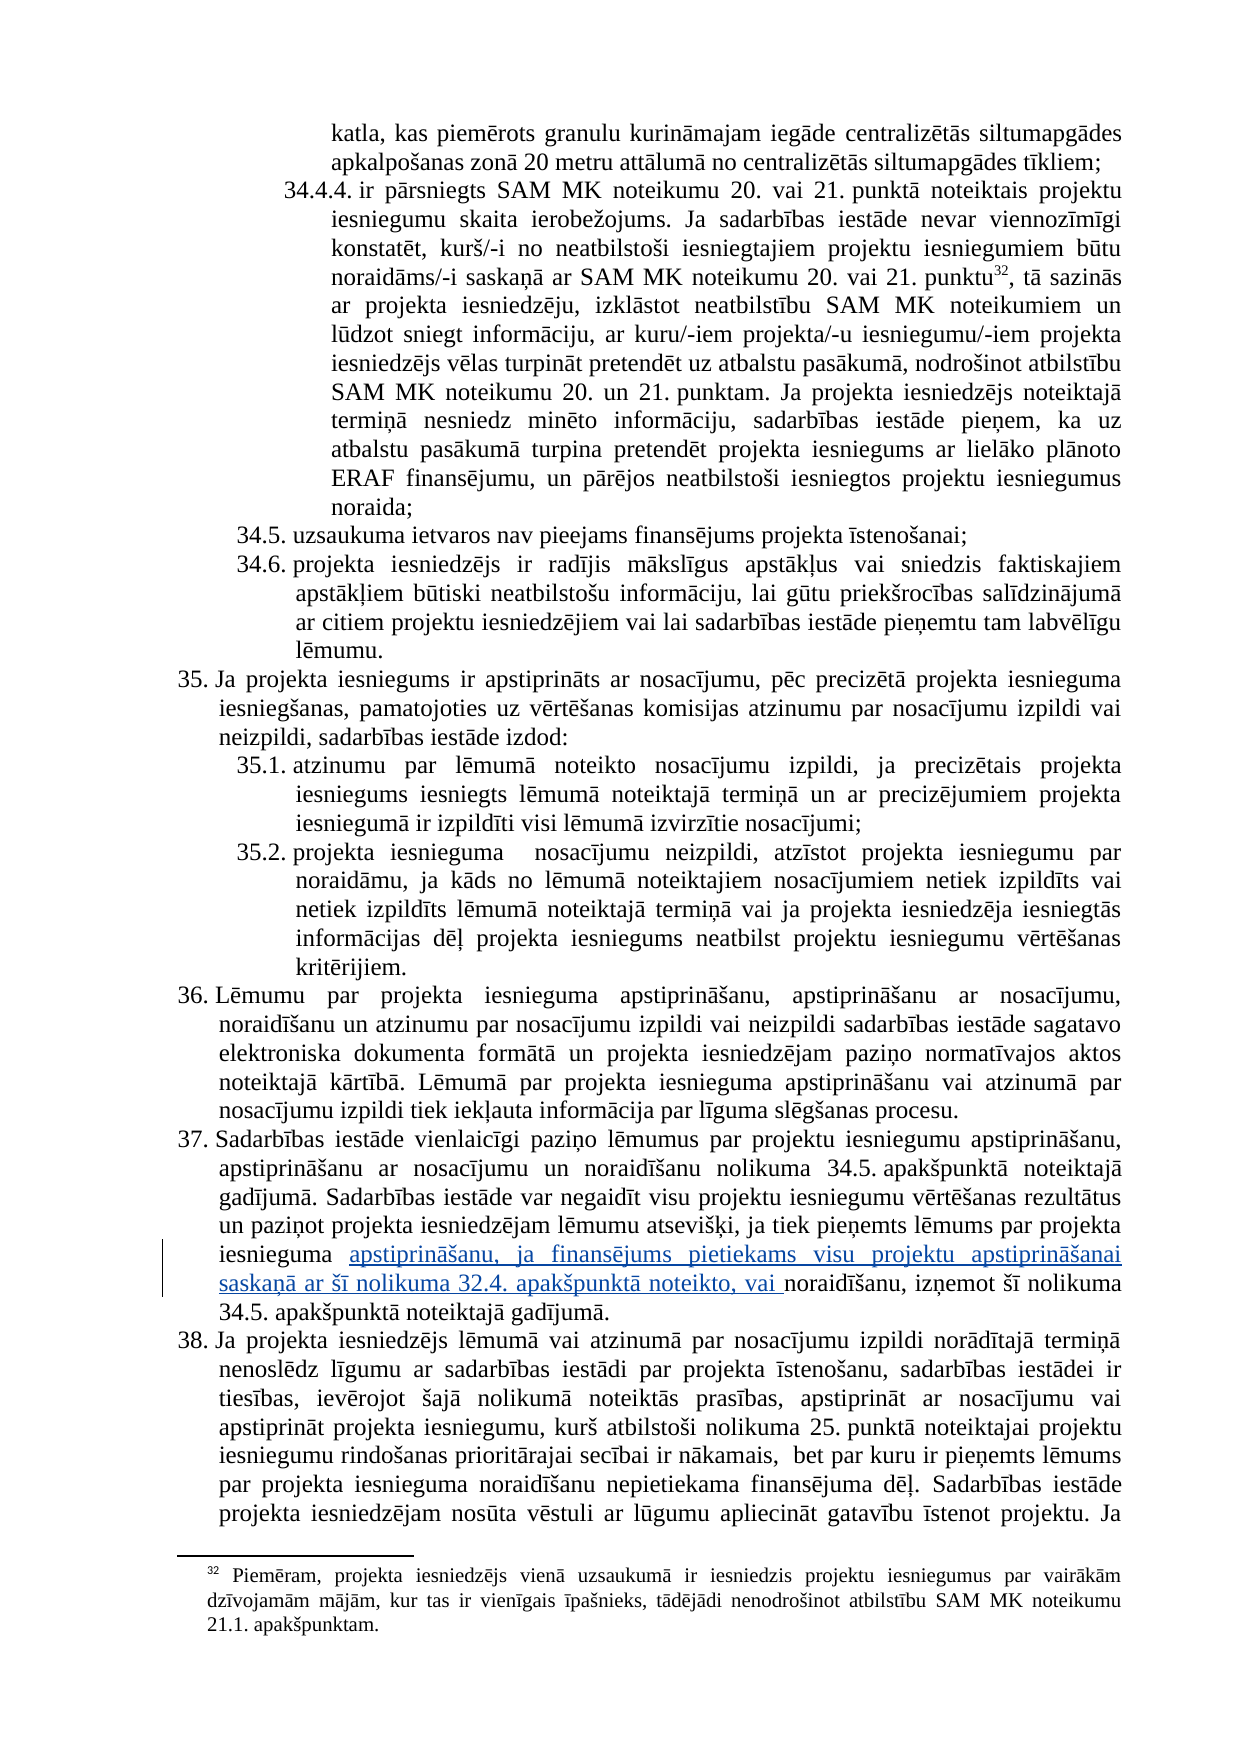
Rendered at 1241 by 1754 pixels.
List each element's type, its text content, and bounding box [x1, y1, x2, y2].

list atzinumu par lēmumā noteikto nosacījumu izpildi, ja precizētais projekta iesniegums iesniegts lēmumā noteiktajā termiņā un ar precizējumiem projekta iesniegumā ir izpildīti visi lēmumā izvirzītie nosacījumi; [236, 751, 1122, 837]
text Ja projekta iesniegums ir apstiprināts ar nosacījumu, pēc precizētā projekta iesnieguma iesniegšanas, pamatojoties uz vērtēšanas komisijas atzinumu par nosacījumu izpildi vai neizpildi, sadarbības iestāde izdod: [177, 664, 1122, 751]
text Sadarbības iestāde vienlaicīgi paziņo lēmumus par projektu iesniegumu apstiprināšanu, apstiprināšanu ar nosacījumu un noraidīšanu nolikuma 34.5. apakšpunktā noteiktajā gadījumā. Sadarbības iestāde var negaidīt visu projektu iesniegumu vērtēšanas rezultātus un paziņot projekta iesniedzējam lēmumu atsevišķi, ja tiek pieņemts lēmums par projekta iesnieguma noraidīšanu, izņemot šī nolikuma 34.5. apakšpunktā noteiktajā gadījumā. [177, 1124, 1122, 1326]
list projekta iesniedzējs ir radījis mākslīgus apstākļus vai sniedzis faktiskajiem apstākļiem būtiski neatbilstošu informāciju, lai gūtu priekšrocības salīdzinājumā ar citiem projektu iesniedzējiem vai lai sadarbības iestāde pieņemtu tam labvēlīgu lēmumu. [236, 549, 1122, 664]
text Lēmumu par projekta iesnieguma apstiprināšanu, apstiprināšanu ar nosacījumu, noraidīšanu un atzinumu par nosacījumu izpildi vai neizpildi sadarbības iestāde sagatavo elektroniska dokumenta formātā un projekta iesniedzējam paziņo normatīvajos aktos noteiktajā kārtībā. Lēmumā par projekta iesnieguma apstiprināšanu vai atzinumā par nosacījumu izpildi tiek iekļauta informācija par līguma slēgšanas procesu. [177, 981, 1122, 1124]
list uzsaukuma ietvaros nav pieejams finansējums projekta īstenošanai; [236, 521, 1122, 549]
list projekta iesnieguma nosacījumu neizpildi, atzīstot projekta iesniegumu par noraidāmu, ja kāds no lēmumā noteiktajiem nosacījumiem netiek izpildīts vai netiek izpildīts lēmumā noteiktajā termiņā vai ja projekta iesniedzēja iesniegtās informācijas dēļ projekta iesniegums neatbilst projektu iesniegumu vērtēšanas kritērijiem. [236, 837, 1122, 981]
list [283, 118, 1122, 176]
list ir pārsniegts SAM MK noteikumu 20. vai 21. punktā noteiktais projektu iesniegumu skaita ierobežojums. Ja sadarbības iestāde nevar viennozīmīgi konstatēt, kurš/-i no neatbilstoši iesniegtajiem projektu iesniegumiem būtu noraidāms/-i saskaņā ar SAM MK noteikumu 20. vai 21. punktu, tā sazinās ar projekta iesniedzēju, izklāstot neatbilstību SAM MK noteikumiem un lūdzot sniegt informāciju, ar kuru/-iem projekta/-u iesniegumu/-iem projekta iesniedzējs vēlas turpināt pretendēt uz atbalstu pasākumā, nodrošinot atbilstību SAM MK noteikumu 20. un 21. punktam. Ja projekta iesniedzējs noteiktajā termiņā nesniedz minēto informāciju, sadarbības iestāde pieņem, ka uz atbalstu pasākumā turpina pretendēt projekta iesniegums ar lielāko plānoto ERAF finansējumu, un pārējos neatbilstoši iesniegtos projektu iesniegumus noraida; [283, 176, 1122, 521]
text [177, 1326, 1122, 1527]
